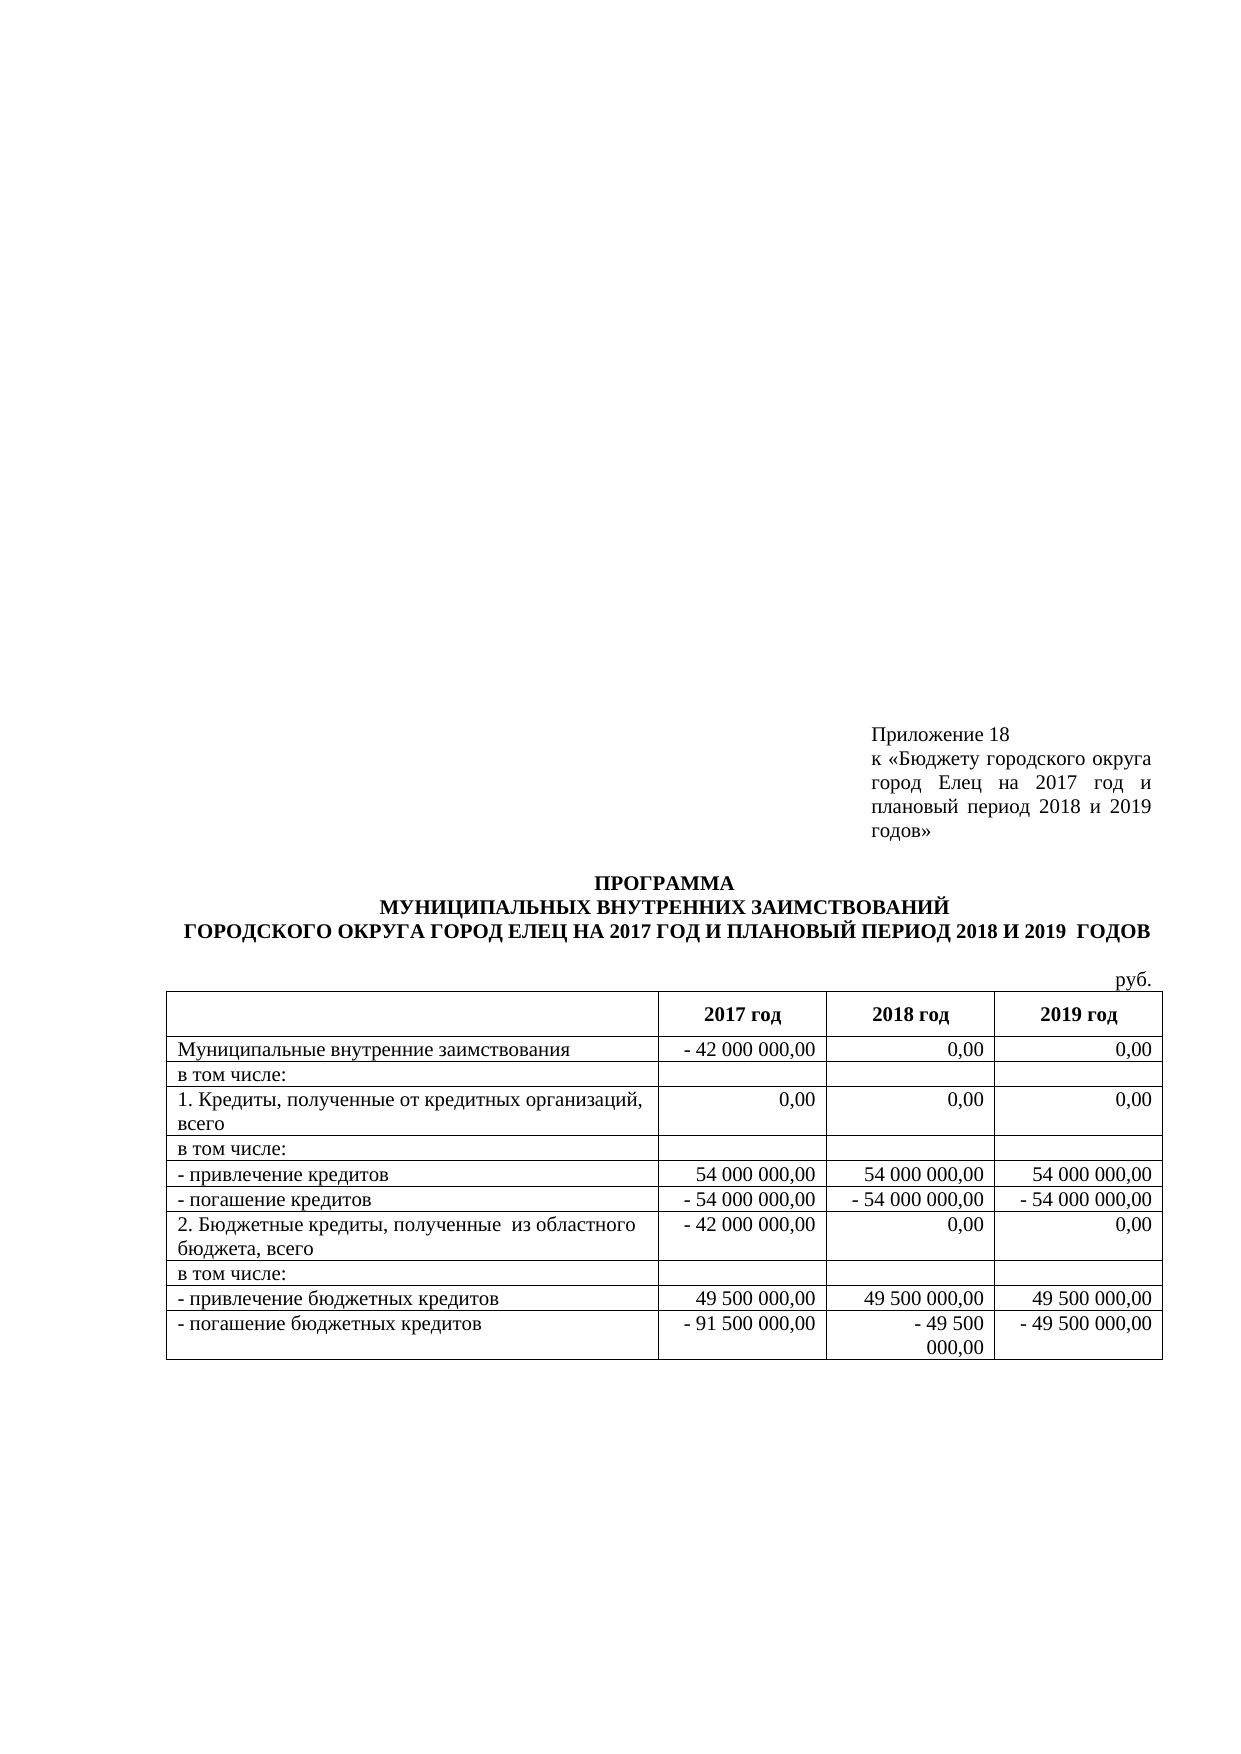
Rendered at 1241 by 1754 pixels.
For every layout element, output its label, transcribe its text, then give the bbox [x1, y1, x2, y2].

text ПРОГРАММА [177, 871, 1152, 895]
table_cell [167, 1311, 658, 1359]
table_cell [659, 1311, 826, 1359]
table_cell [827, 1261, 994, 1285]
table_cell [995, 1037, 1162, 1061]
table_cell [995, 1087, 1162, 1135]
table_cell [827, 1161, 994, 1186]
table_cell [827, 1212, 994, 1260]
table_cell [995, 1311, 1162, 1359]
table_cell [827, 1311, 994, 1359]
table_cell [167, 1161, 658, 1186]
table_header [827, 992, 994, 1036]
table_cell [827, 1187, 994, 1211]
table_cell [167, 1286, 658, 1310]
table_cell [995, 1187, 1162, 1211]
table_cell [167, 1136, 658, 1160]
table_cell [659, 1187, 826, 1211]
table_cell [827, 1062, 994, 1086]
text руб. [177, 967, 1152, 991]
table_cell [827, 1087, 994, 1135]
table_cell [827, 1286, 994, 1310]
text ГОРОДСКОГО ОКРУГА ГОРОД ЕЛЕЦ НА 2017 ГОД И ПЛАНОВЫЙ ПЕРИОД 2018 И 2019 ГОДОВ [177, 919, 1152, 943]
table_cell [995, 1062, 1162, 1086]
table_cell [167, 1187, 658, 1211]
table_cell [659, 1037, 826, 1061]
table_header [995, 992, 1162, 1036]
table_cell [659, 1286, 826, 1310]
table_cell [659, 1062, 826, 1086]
text Приложение 18 [871, 722, 1152, 746]
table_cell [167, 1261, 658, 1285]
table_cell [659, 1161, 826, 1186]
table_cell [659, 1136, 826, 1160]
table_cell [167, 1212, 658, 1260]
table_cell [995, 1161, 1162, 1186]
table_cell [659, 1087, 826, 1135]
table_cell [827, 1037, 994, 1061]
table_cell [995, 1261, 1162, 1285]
text к «Бюджету городского округа город Елец на 2017 год и плановый период 2018 и 2019 годов» [871, 746, 1152, 842]
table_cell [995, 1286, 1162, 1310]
text МУНИЦИПАЛЬНЫХ ВНУТРЕННИХ ЗАИМСТВОВАНИЙ [177, 895, 1152, 919]
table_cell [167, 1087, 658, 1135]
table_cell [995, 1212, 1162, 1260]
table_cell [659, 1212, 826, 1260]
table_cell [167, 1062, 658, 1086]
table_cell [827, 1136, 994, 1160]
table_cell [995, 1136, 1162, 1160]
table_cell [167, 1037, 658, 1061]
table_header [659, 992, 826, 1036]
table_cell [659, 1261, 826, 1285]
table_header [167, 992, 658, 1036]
